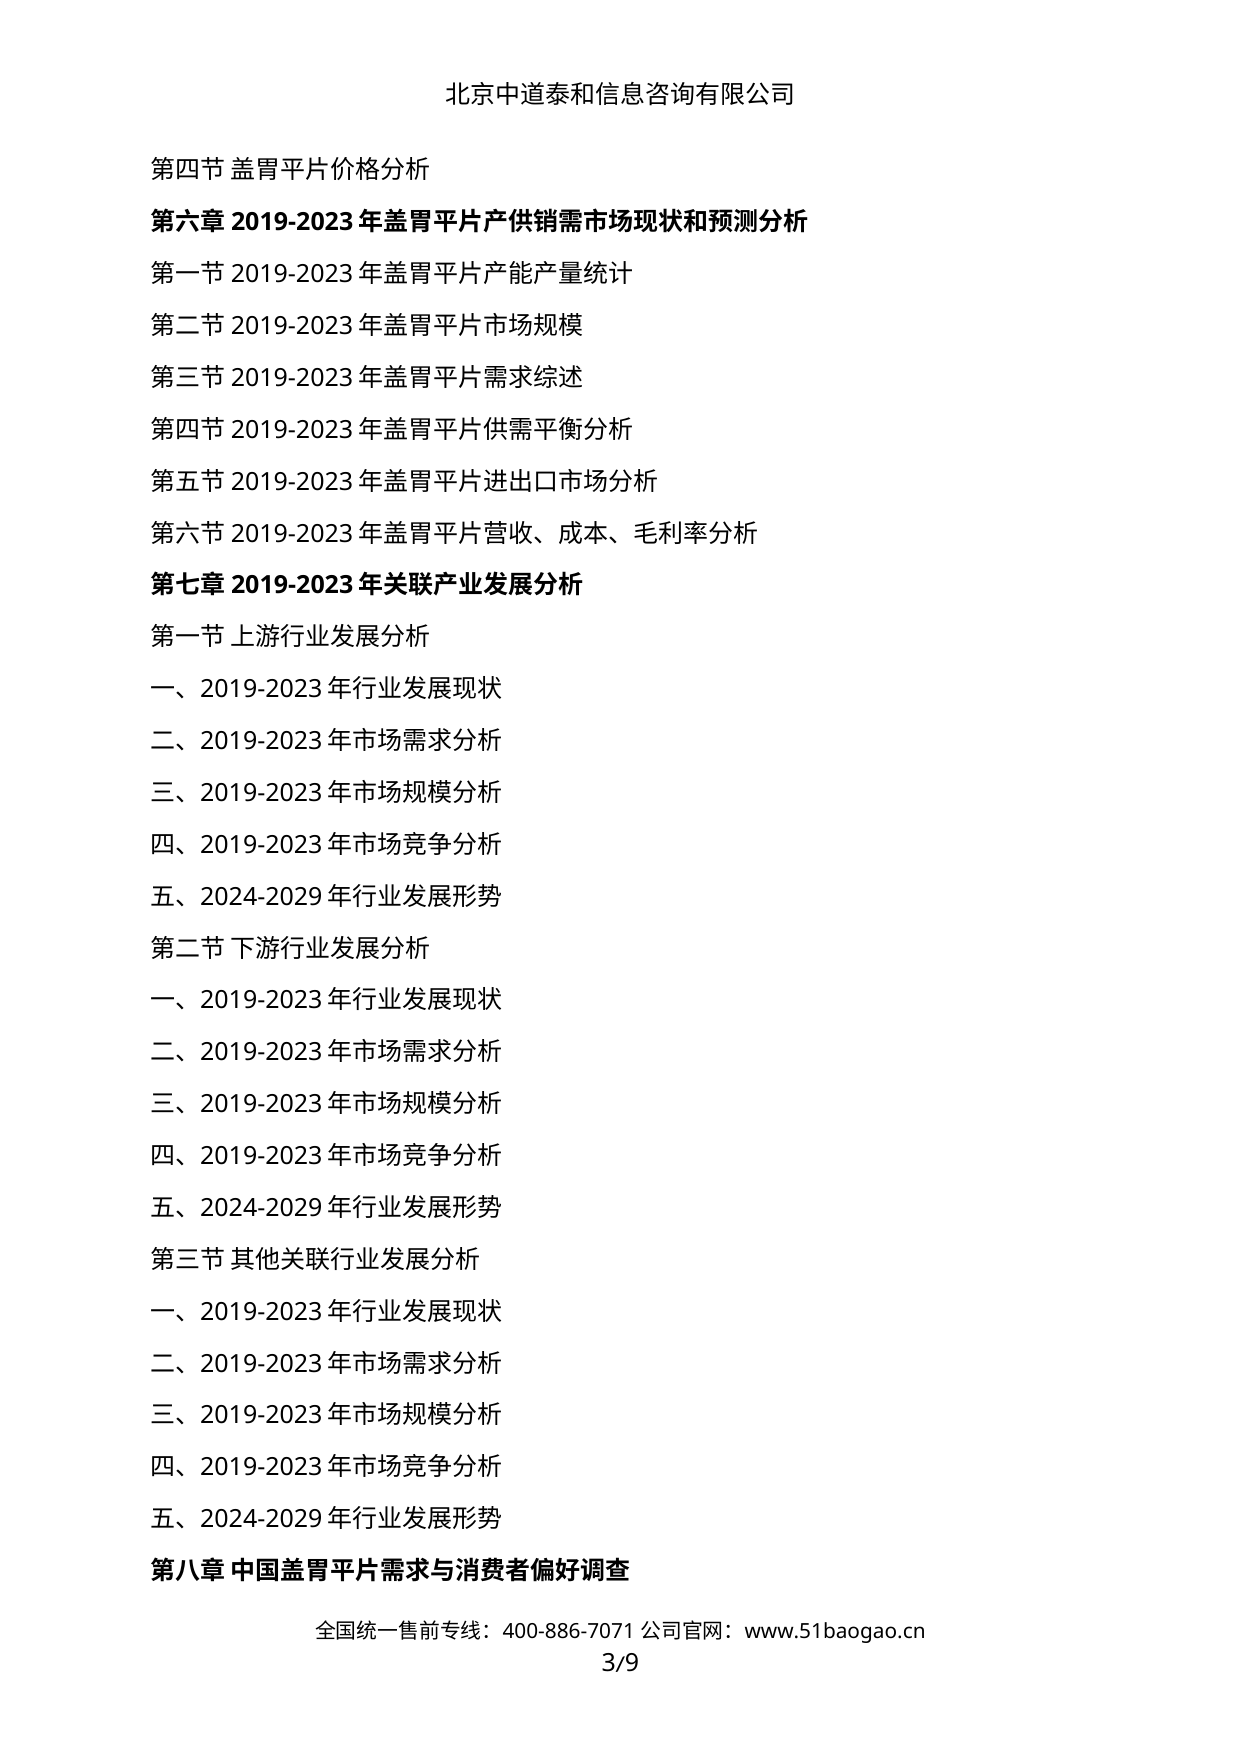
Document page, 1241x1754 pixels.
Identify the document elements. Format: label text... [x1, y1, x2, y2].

text 第二节 2019-2023年盖胃平片市场规模 [150, 306, 1090, 342]
text 三、2019-2023年市场规模分析 [150, 1395, 1090, 1431]
text 五、2024-2029年行业发展形势 [150, 876, 1090, 912]
text 第四节 盖胃平片价格分析 [150, 150, 1090, 186]
text 四、2019-2023年市场竞争分析 [150, 824, 1090, 861]
text 第六节 2019-2023年盖胃平片营收、成本、毛利率分析 [150, 513, 1090, 549]
text 五、2024-2029年行业发展形势 [150, 1187, 1090, 1224]
text 第二节 下游行业发展分析 [150, 928, 1090, 964]
text 二、2019-2023年市场需求分析 [150, 1032, 1090, 1068]
text 第一节 上游行业发展分析 [150, 617, 1090, 653]
text 二、2019-2023年市场需求分析 [150, 1343, 1090, 1379]
text 三、2019-2023年市场规模分析 [150, 1084, 1090, 1120]
text 五、2024-2029年行业发展形势 [150, 1499, 1090, 1535]
text 第一节 2019-2023年盖胃平片产能产量统计 [150, 254, 1090, 290]
text 第八章 中国盖胃平片需求与消费者偏好调查 [150, 1551, 1090, 1587]
text 第七章 2019-2023年关联产业发展分析 [150, 565, 1090, 601]
text 一、2019-2023年行业发展现状 [150, 1291, 1090, 1327]
text 第四节 2019-2023年盖胃平片供需平衡分析 [150, 409, 1090, 446]
text 第六章 2019-2023年盖胃平片产供销需市场现状和预测分析 [150, 202, 1090, 238]
text 四、2019-2023年市场竞争分析 [150, 1447, 1090, 1483]
text 三、2019-2023年市场规模分析 [150, 772, 1090, 809]
text 第三节 2019-2023年盖胃平片需求综述 [150, 357, 1090, 394]
text 四、2019-2023年市场竞争分析 [150, 1136, 1090, 1172]
text 第三节 其他关联行业发展分析 [150, 1239, 1090, 1276]
text 二、2019-2023年市场需求分析 [150, 721, 1090, 757]
text 第五节 2019-2023年盖胃平片进出口市场分析 [150, 461, 1090, 497]
text 一、2019-2023年行业发展现状 [150, 669, 1090, 705]
text 一、2019-2023年行业发展现状 [150, 980, 1090, 1016]
